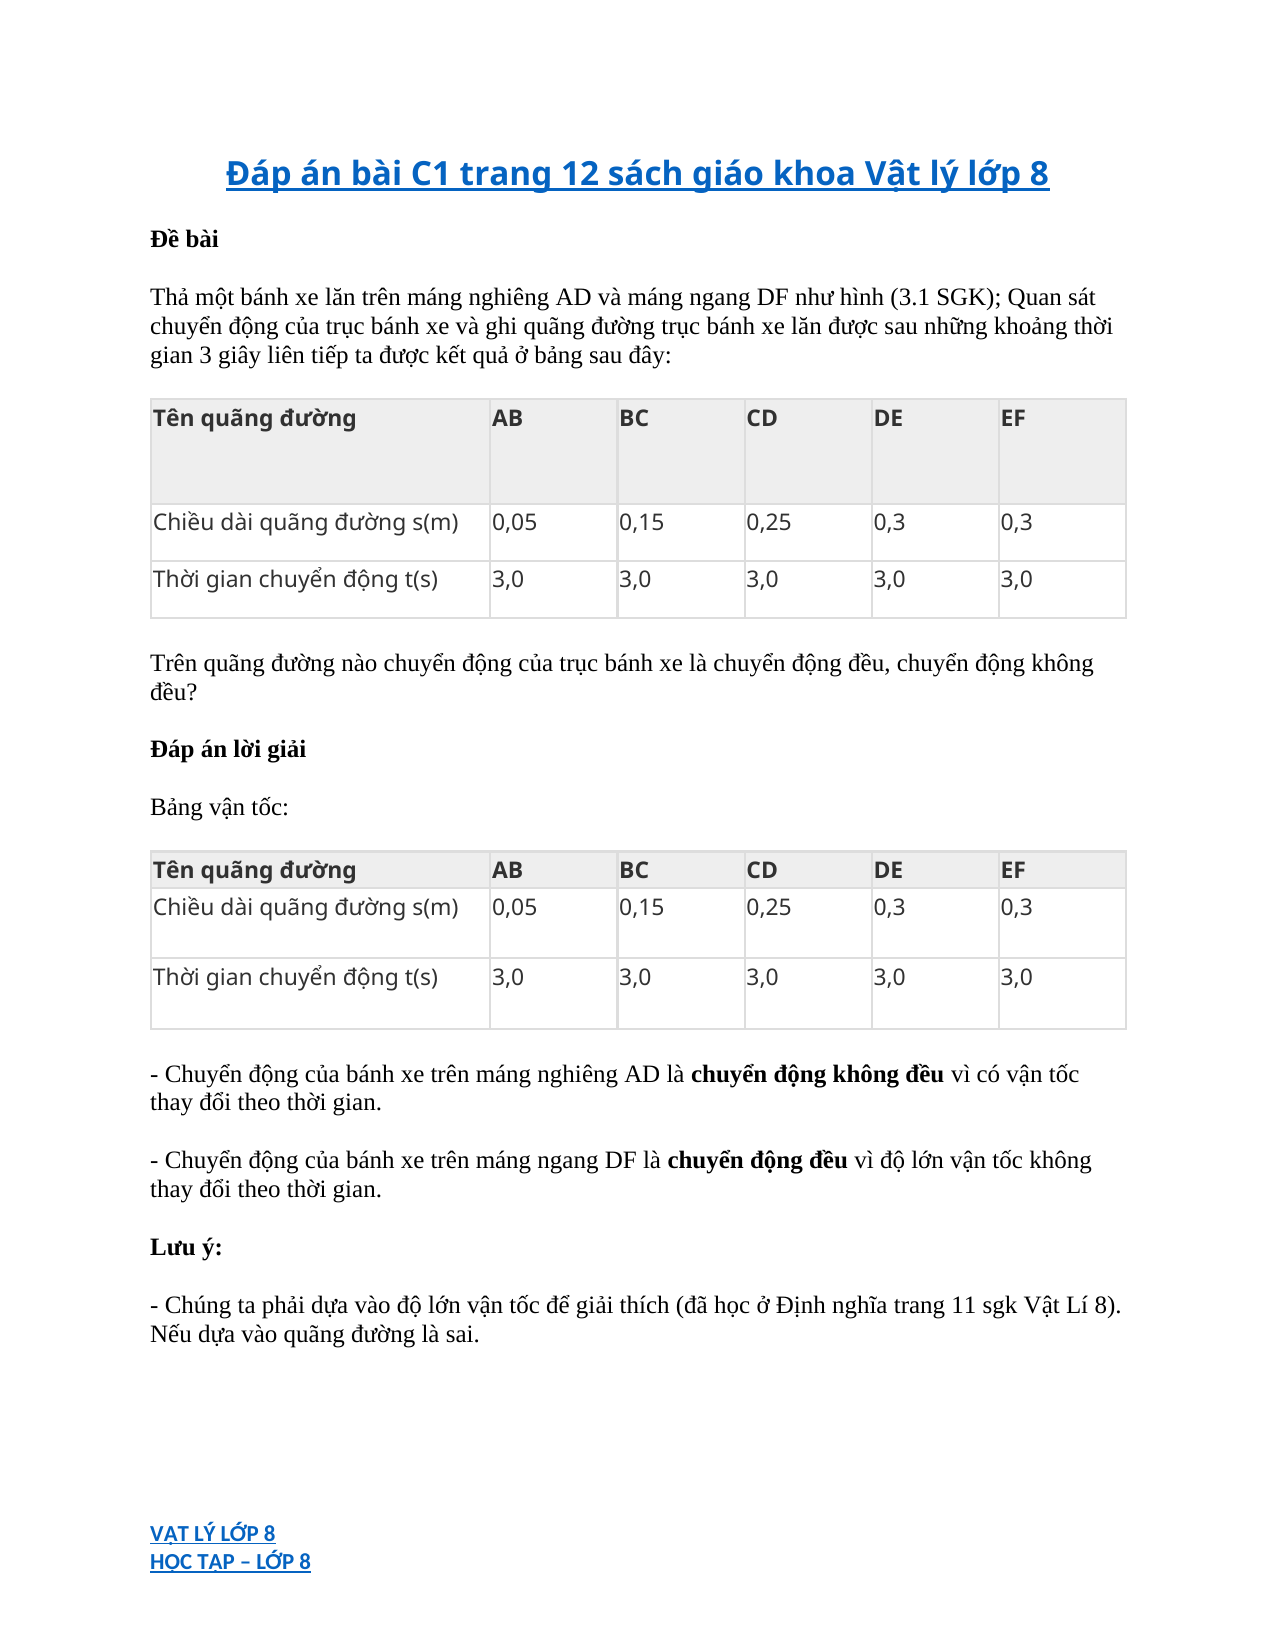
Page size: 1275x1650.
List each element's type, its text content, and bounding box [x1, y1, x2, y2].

text Đề bài [150, 224, 1125, 253]
table_header BC [619, 400, 744, 503]
text Đáp án lời giải [150, 734, 1125, 763]
table_cell 0,3 [1000, 505, 1125, 559]
table_cell Thời gian chuyển động t(s) [152, 959, 489, 1027]
table_cell 0,05 [491, 889, 616, 957]
table_cell 3,0 [619, 562, 744, 617]
table_header DE [873, 400, 998, 503]
table_cell 0,05 [491, 505, 616, 559]
text - Chuyển động của bánh xe trên máng ngang DF là chuyển động đều vì độ lớn vận tốc không thay đổi theo thời gian. [150, 1145, 1125, 1203]
table_cell 3,0 [1000, 959, 1125, 1027]
text - Chúng ta phải dựa vào độ lớn vận tốc để giải thích (đã học ở Định nghĩa trang 11 sgk Vật Lí 8). Nếu dựa vào quãng đường là sai. [150, 1290, 1125, 1347]
table_cell 3,0 [619, 959, 744, 1027]
table_cell 3,0 [491, 562, 616, 617]
table_cell 3,0 [746, 562, 871, 617]
table_header CD [746, 400, 871, 503]
text Lưu ý: [150, 1232, 1125, 1261]
text Trên quãng đường nào chuyển động của trục bánh xe là chuyển động đều, chuyển động không đều? [150, 648, 1125, 705]
table_cell 3,0 [746, 959, 871, 1027]
text Đáp án bài C1 trang 12 sách giáo khoa Vật lý lớp 8 [150, 150, 1125, 195]
text Bảng vận tốc: [150, 792, 1125, 821]
table_cell 3,0 [491, 959, 616, 1027]
table_header Tên quãng đường [152, 853, 489, 887]
table_cell Thời gian chuyển động t(s) [152, 562, 489, 617]
table_header BC [619, 853, 744, 887]
table_header EF [1000, 400, 1125, 503]
table_header AB [491, 853, 616, 887]
table_cell Chiều dài quãng đường s(m) [152, 889, 489, 957]
table_header EF [1000, 853, 1125, 887]
table_cell 0,15 [619, 505, 744, 559]
table_cell 3,0 [873, 562, 998, 617]
table_header Tên quãng đường [152, 400, 489, 503]
table_cell 0,25 [746, 505, 871, 559]
text Thả một bánh xe lăn trên máng nghiêng AD và máng ngang DF như hình (3.1 SGK); Quan sát chuyển động của trục bánh xe và ghi quãng đường trục bánh xe lăn được sau những khoảng thời gian 3 giây liên tiếp ta được kết quả ở bảng sau đây: [150, 282, 1125, 369]
table_cell Chiều dài quãng đường s(m) [152, 505, 489, 559]
table_cell 0,3 [873, 889, 998, 957]
table_header AB [491, 400, 616, 503]
table_header CD [746, 853, 871, 887]
table_cell 0,3 [873, 505, 998, 559]
table_cell 3,0 [873, 959, 998, 1027]
table_cell 3,0 [1000, 562, 1125, 617]
table_cell 0,25 [746, 889, 871, 957]
table_header DE [873, 853, 998, 887]
text - Chuyển động của bánh xe trên máng nghiêng AD là chuyển động không đều vì có vận tốc thay đổi theo thời gian. [150, 1059, 1125, 1116]
table_cell 0,3 [1000, 889, 1125, 957]
table_cell 0,15 [619, 889, 744, 957]
